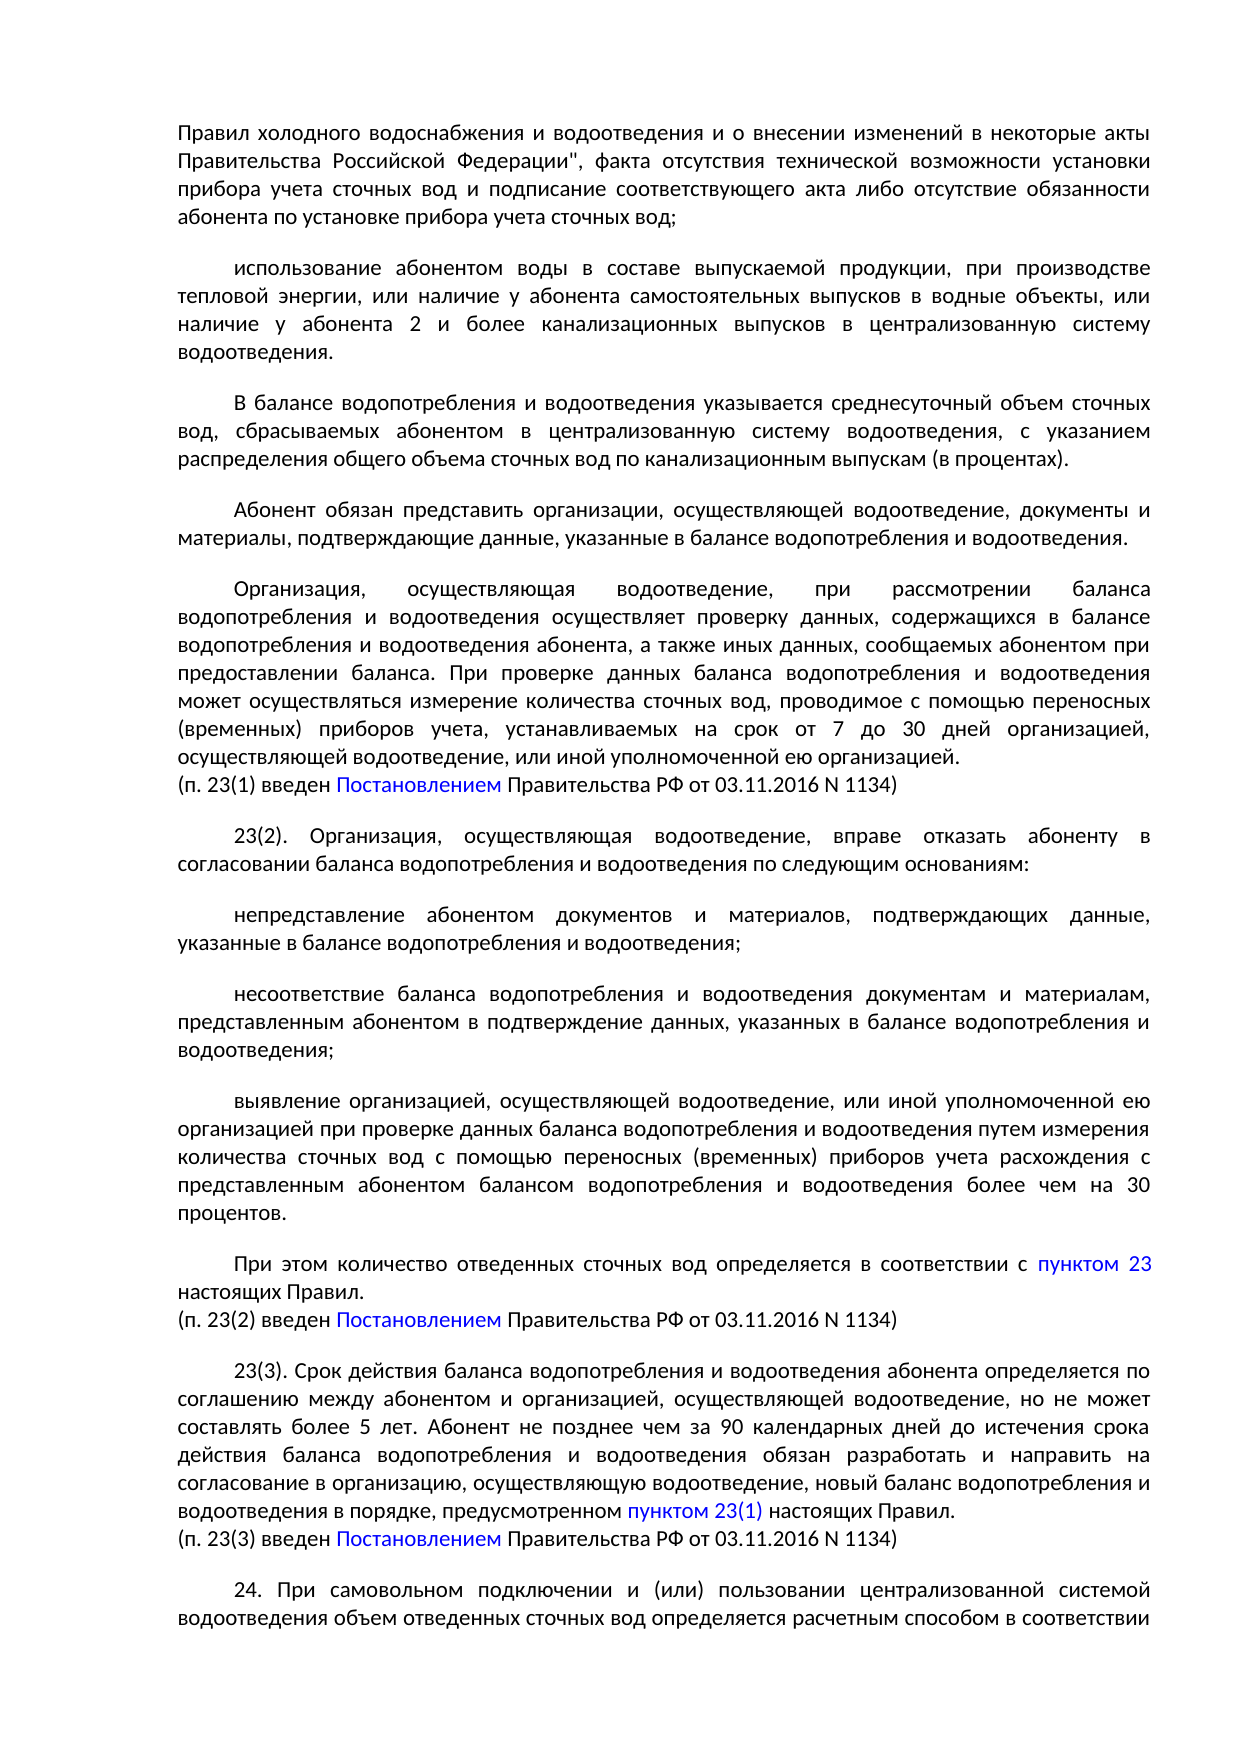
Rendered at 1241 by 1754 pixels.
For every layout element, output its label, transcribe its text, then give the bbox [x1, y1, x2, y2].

text выявление организацией, осуществляющей водоотведение, или иной уполномоченной ею организацией при проверке данных баланса водопотребления и водоотведения путем измерения количества сточных вод с помощью переносных (временных) приборов учета расхождения с представленным абонентом балансом водопотребления и водоотведения более чем на 30 процентов. [177, 1086, 1152, 1226]
text несоответствие баланса водопотребления и водоотведения документам и материалам, представленным абонентом в подтверждение данных, указанных в балансе водопотребления и водоотведения; [177, 979, 1152, 1063]
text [177, 118, 1152, 230]
text (п. 23(3) введен Постановлением Правительства РФ от 03.11.2016 N 1134) [177, 1524, 1152, 1552]
text использование абонентом воды в составе выпускаемой продукции, при производстве тепловой энергии, или наличие у абонента самостоятельных выпусков в водные объекты, или наличие у абонента 2 и более канализационных выпусков в централизованную систему водоотведения. [177, 253, 1152, 365]
text непредставление абонентом документов и материалов, подтверждающих данные, указанные в балансе водопотребления и водоотведения; [177, 900, 1152, 956]
text 23(2). Организация, осуществляющая водоотведение, вправе отказать абоненту в согласовании баланса водопотребления и водоотведения по следующим основаниям: [177, 821, 1152, 877]
text При этом количество отведенных сточных вод определяется в соответствии с пунктом 23 настоящих Правил. [177, 1249, 1152, 1305]
text Организация, осуществляющая водоотведение, при рассмотрении баланса водопотребления и водоотведения осуществляет проверку данных, содержащихся в балансе водопотребления и водоотведения абонента, а также иных данных, сообщаемых абонентом при предоставлении баланса. При проверке данных баланса водопотребления и водоотведения может осуществляться измерение количества сточных вод, проводимое с помощью переносных (временных) приборов учета, устанавливаемых на срок от 7 до 30 дней организацией, осуществляющей водоотведение, или иной уполномоченной ею организацией. [177, 574, 1152, 770]
text В балансе водопотребления и водоотведения указывается среднесуточный объем сточных вод, сбрасываемых абонентом в централизованную систему водоотведения, с указанием распределения общего объема сточных вод по канализационным выпускам (в процентах). [177, 388, 1152, 472]
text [177, 1575, 1152, 1631]
text 23(3). Срок действия баланса водопотребления и водоотведения абонента определяется по соглашению между абонентом и организацией, осуществляющей водоотведение, но не может составлять более 5 лет. Абонент не позднее чем за 90 календарных дней до истечения срока действия баланса водопотребления и водоотведения обязан разработать и направить на согласование в организацию, осуществляющую водоотведение, новый баланс водопотребления и водоотведения в порядке, предусмотренном пунктом 23(1) настоящих Правил. [177, 1356, 1152, 1524]
text (п. 23(1) введен Постановлением Правительства РФ от 03.11.2016 N 1134) [177, 770, 1152, 798]
text (п. 23(2) введен Постановлением Правительства РФ от 03.11.2016 N 1134) [177, 1305, 1152, 1333]
text Абонент обязан представить организации, осуществляющей водоотведение, документы и материалы, подтверждающие данные, указанные в балансе водопотребления и водоотведения. [177, 495, 1152, 551]
